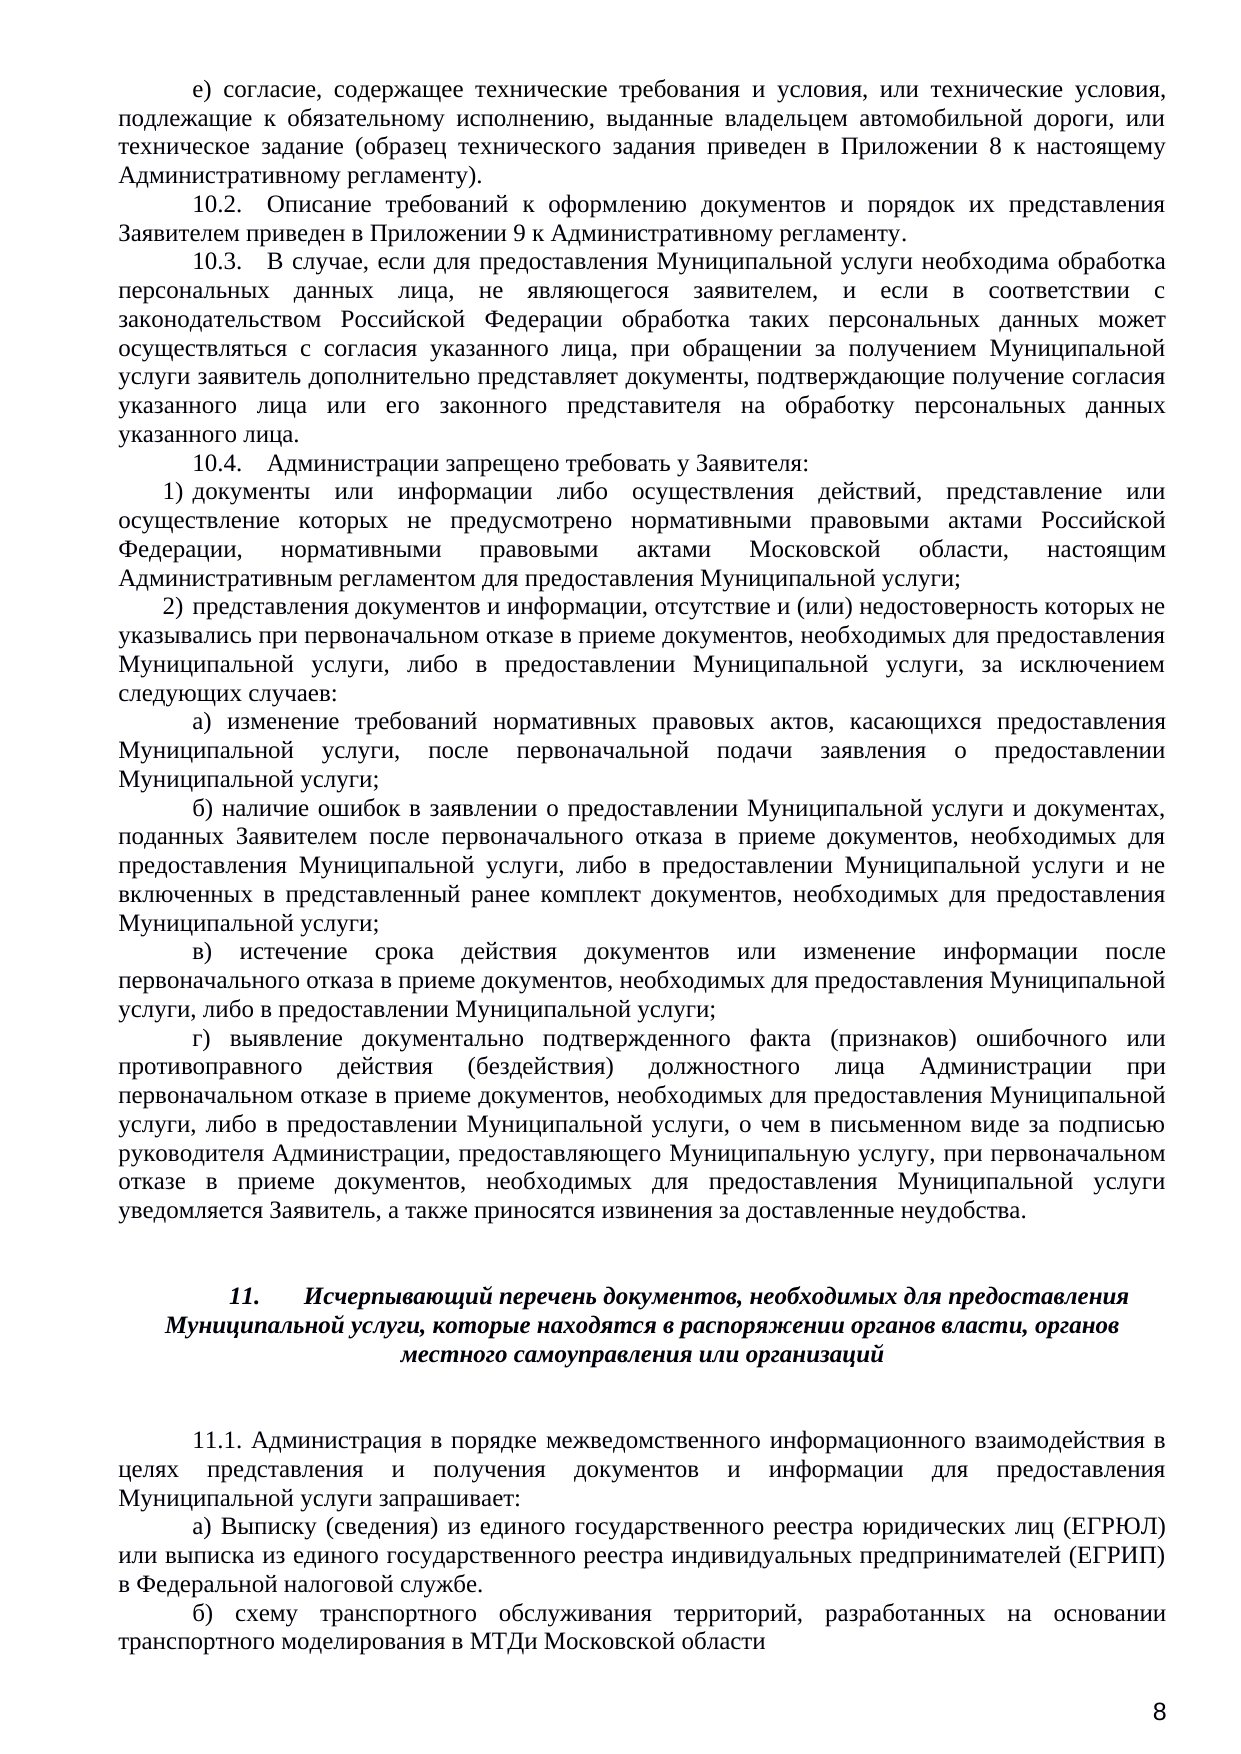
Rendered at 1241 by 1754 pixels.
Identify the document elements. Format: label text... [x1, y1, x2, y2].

list Описание требований к оформлению документов и порядок их представления Заявителем приведен в Приложении 9 к Административному регламенту. [118, 189, 1167, 246]
list документы или информации либо осуществления действий, представление или осуществление которых не предусмотрено нормативными правовыми актами Российской Федерации, нормативными правовыми актами Московской области, настоящим Административным регламентом для предоставления Муниципальной услуги; [118, 476, 1167, 591]
text в) истечение срока действия документов или изменение информации после первоначального отказа в приеме документов, необходимых для предоставления Муниципальной услуги, либо в предоставлении Муниципальной услуги; [118, 936, 1167, 1023]
text е) согласие, содержащее технические требования и условия, или технические условия, подлежащие к обязательному исполнению, выданные владельцем автомобильной дороги, или техническое задание (образец технического задания приведен в Приложении 8 к настоящему Административному регламенту). [118, 74, 1167, 189]
text 11.1. Администрация в порядке межведомственного информационного взаимодействия в целях представления и получения документов и информации для предоставления Муниципальной услуги запрашивает: [118, 1425, 1167, 1511]
text г) выявление документально подтвержденного факта (признаков) ошибочного или противоправного действия (бездействия) должностного лица Администрации при первоначальном отказе в приеме документов, необходимых для предоставления Муниципальной услуги, либо в предоставлении Муниципальной услуги, о чем в письменном виде за подписью руководителя Администрации, предоставляющего Муниципальную услугу, при первоначальном отказе в приеме документов, необходимых для предоставления Муниципальной услуги уведомляется Заявитель, а также приносятся извинения за доставленные неудобства. [118, 1023, 1167, 1224]
text б) схему транспортного обслуживания территорий, разработанных на основании транспортного моделирования в МТДи Московской области [118, 1598, 1167, 1655]
list Администрации запрещено требовать у Заявителя: [118, 448, 1167, 476]
list представления документов и информации, отсутствие и (или) недостоверность которых не указывались при первоначальном отказе в приеме документов, необходимых для предоставления Муниципальной услуги, либо в предоставлении Муниципальной услуги, за исключением следующих случаев: [118, 591, 1167, 706]
text а) Выписку (сведения) из единого государственного реестра юридических лиц (ЕГРЮЛ) или выписка из единого государственного реестра индивидуальных предпринимателей (ЕГРИП) в Федеральной налоговой службе. [118, 1511, 1167, 1598]
text а) изменение требований нормативных правовых актов, касающихся предоставления Муниципальной услуги, после первоначальной подачи заявления о предоставлении Муниципальной услуги; [118, 706, 1167, 793]
list В случае, если для предоставления Муниципальной услуги необходима обработка персональных данных лица, не являющегося заявителем, и если в соответствии с законодательством Российской Федерации обработка таких персональных данных может осуществляться с согласия указанного лица, при обращении за получением Муниципальной услуги заявитель дополнительно представляет документы, подтверждающие получение согласия указанного лица или его законного представителя на обработку персональных данных указанного лица. [118, 246, 1167, 448]
text б) наличие ошибок в заявлении о предоставлении Муниципальной услуги и документах, поданных Заявителем после первоначального отказа в приеме документов, необходимых для предоставления Муниципальной услуги, либо в предоставлении Муниципальной услуги и не включенных в представленный ранее комплект документов, необходимых для предоставления Муниципальной услуги; [118, 793, 1167, 936]
list Исчерпывающий перечень документов, необходимых для предоставления Муниципальной услуги, которые находятся в распоряжении органов власти, органов местного самоуправления или организаций [118, 1281, 1167, 1368]
